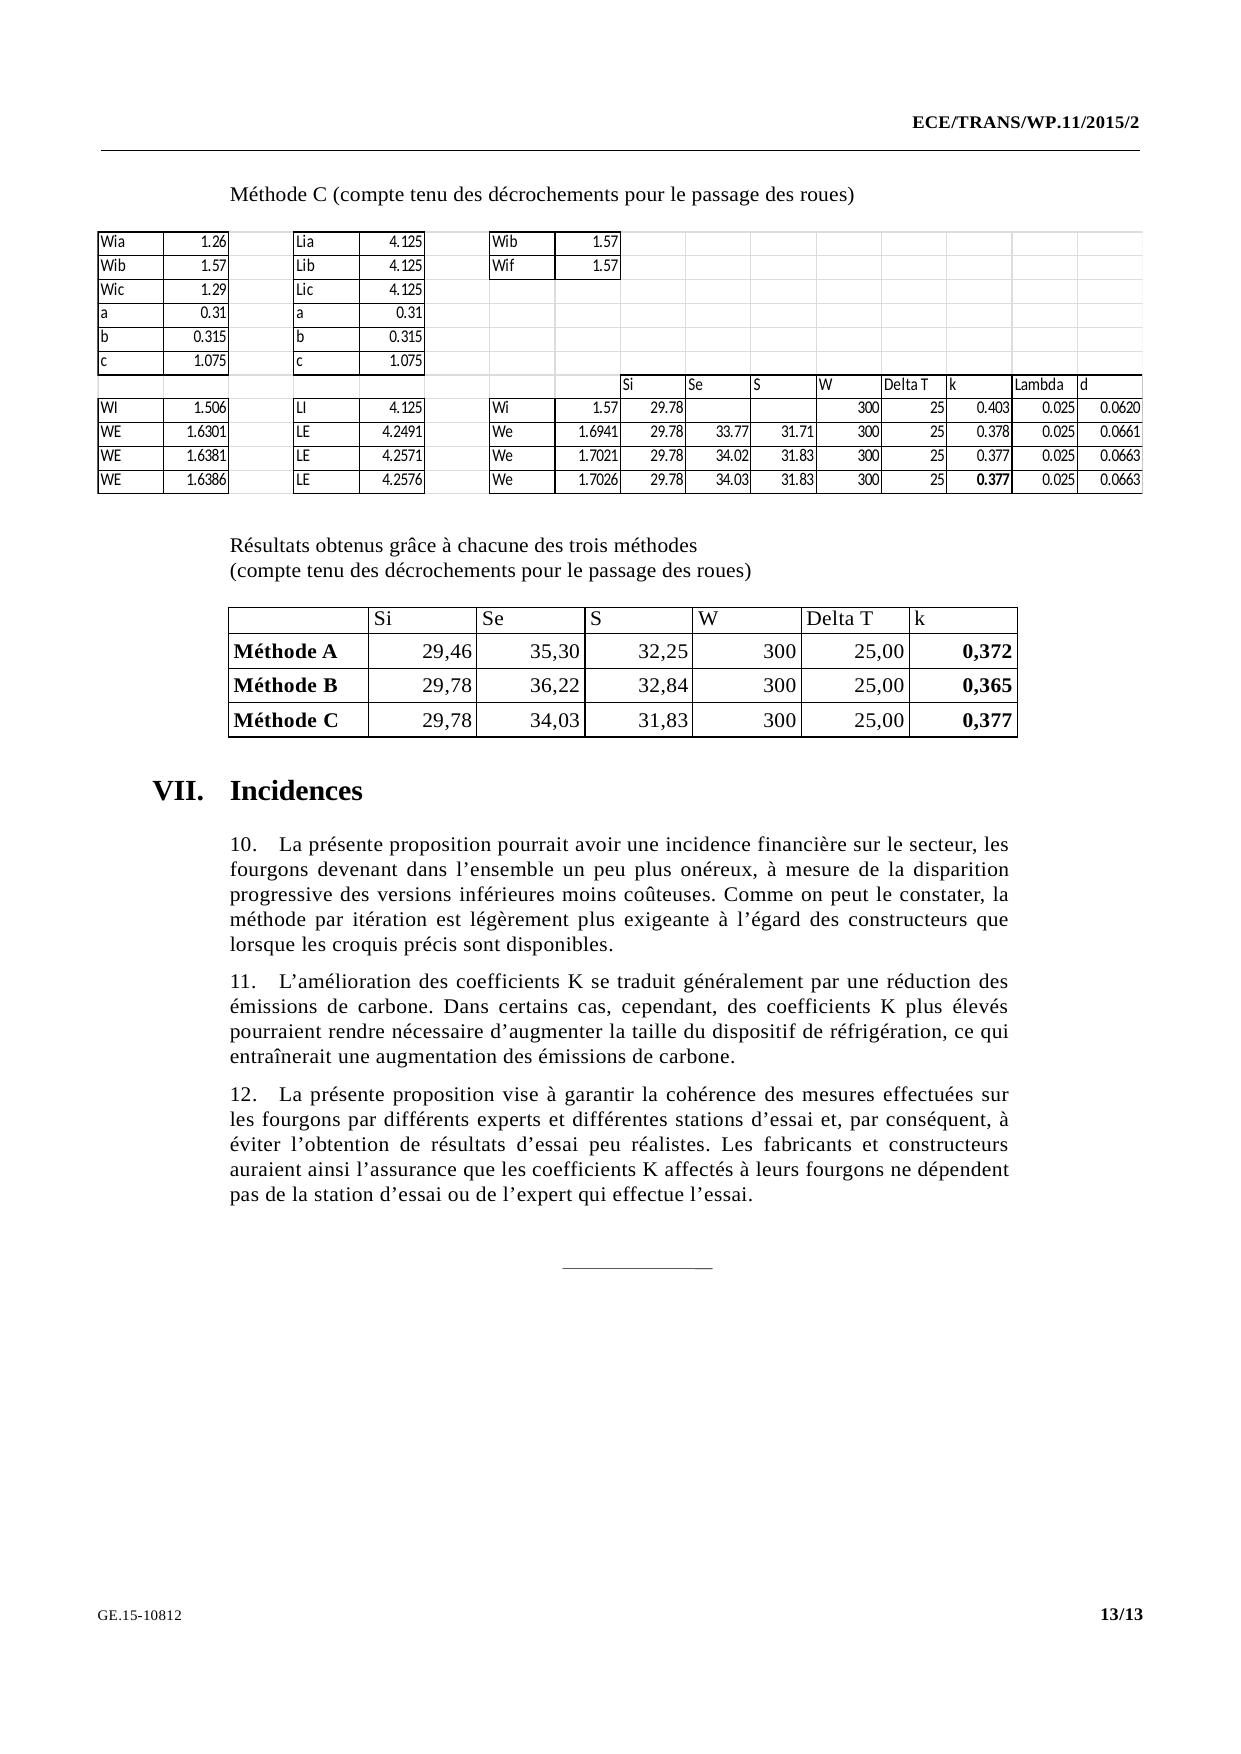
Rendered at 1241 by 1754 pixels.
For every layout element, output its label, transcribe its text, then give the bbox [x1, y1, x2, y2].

table_cell 0,365 [910, 669, 1017, 702]
table_cell 31,83 [586, 703, 692, 736]
table_cell 25,00 [802, 669, 909, 702]
table_cell 300 [693, 703, 801, 736]
table_cell 36,22 [477, 669, 584, 702]
text Résultats obtenus grâce à chacune des trois méthodes (compte tenu des décrochements pour le passage des roues) [97, 532, 1011, 582]
table_cell 0,372 [910, 634, 1017, 668]
text Méthode C (compte tenu des décrochements pour le passage des roues) [97, 181, 1011, 206]
table_cell 300 [693, 634, 801, 668]
table_cell 32,84 [586, 669, 692, 702]
table_cell 29,46 [369, 634, 476, 668]
table_cell Méthode C [229, 703, 368, 736]
list La présente proposition vise à garantir la cohérence des mesures effectuées sur les fourgons par différents experts et différentes stations d’essai et, par conséquent, à éviter l’obtention de résultats d’essai peu réalistes. Les fabricants et constructeurs auraient ainsi l’assurance que les coefficients K affectés à leurs fourgons ne dépendent pas de la station d’essai ou de l’expert qui effectue l’essai. [229, 1081, 1011, 1206]
table_cell 25,00 [802, 703, 909, 736]
table_cell 35,30 [477, 634, 584, 668]
table_header Se [477, 608, 584, 633]
table_cell 300 [693, 669, 801, 702]
table_header k [910, 608, 1017, 633]
table_header S [586, 608, 692, 633]
table_header Si [369, 608, 476, 633]
table_cell 29,78 [369, 669, 476, 702]
table_header Delta T [802, 608, 909, 633]
text VII. Incidences [97, 775, 1011, 806]
list L’amélioration des coefficients K se traduit généralement par une réduction des émissions de carbone. Dans certains cas, cependant, des coefficients K plus élevés pourraient rendre nécessaire d’augmenter la taille du dispositif de réfrigération, ce qui entraînerait une augmentation des émissions de carbone. [229, 969, 1011, 1069]
table_header W [693, 608, 801, 633]
table_cell Méthode A [229, 634, 368, 668]
table_cell 0,377 [910, 703, 1017, 736]
table_cell 32,25 [586, 634, 692, 668]
table_cell 34,03 [477, 703, 584, 736]
table_cell Méthode B [229, 669, 368, 702]
table_header [229, 608, 368, 633]
table_cell 29,78 [369, 703, 476, 736]
table_cell 25,00 [802, 634, 909, 668]
list La présente proposition pourrait avoir une incidence financière sur le secteur, les fourgons devenant dans l’ensemble un peu plus onéreux, à mesure de la disparition progressive des versions inférieures moins coûteuses. Comme on peut le constater, la méthode par itération est légèrement plus exigeante à l’égard des constructeurs que lorsque les croquis précis sont disponibles. [229, 831, 1011, 956]
